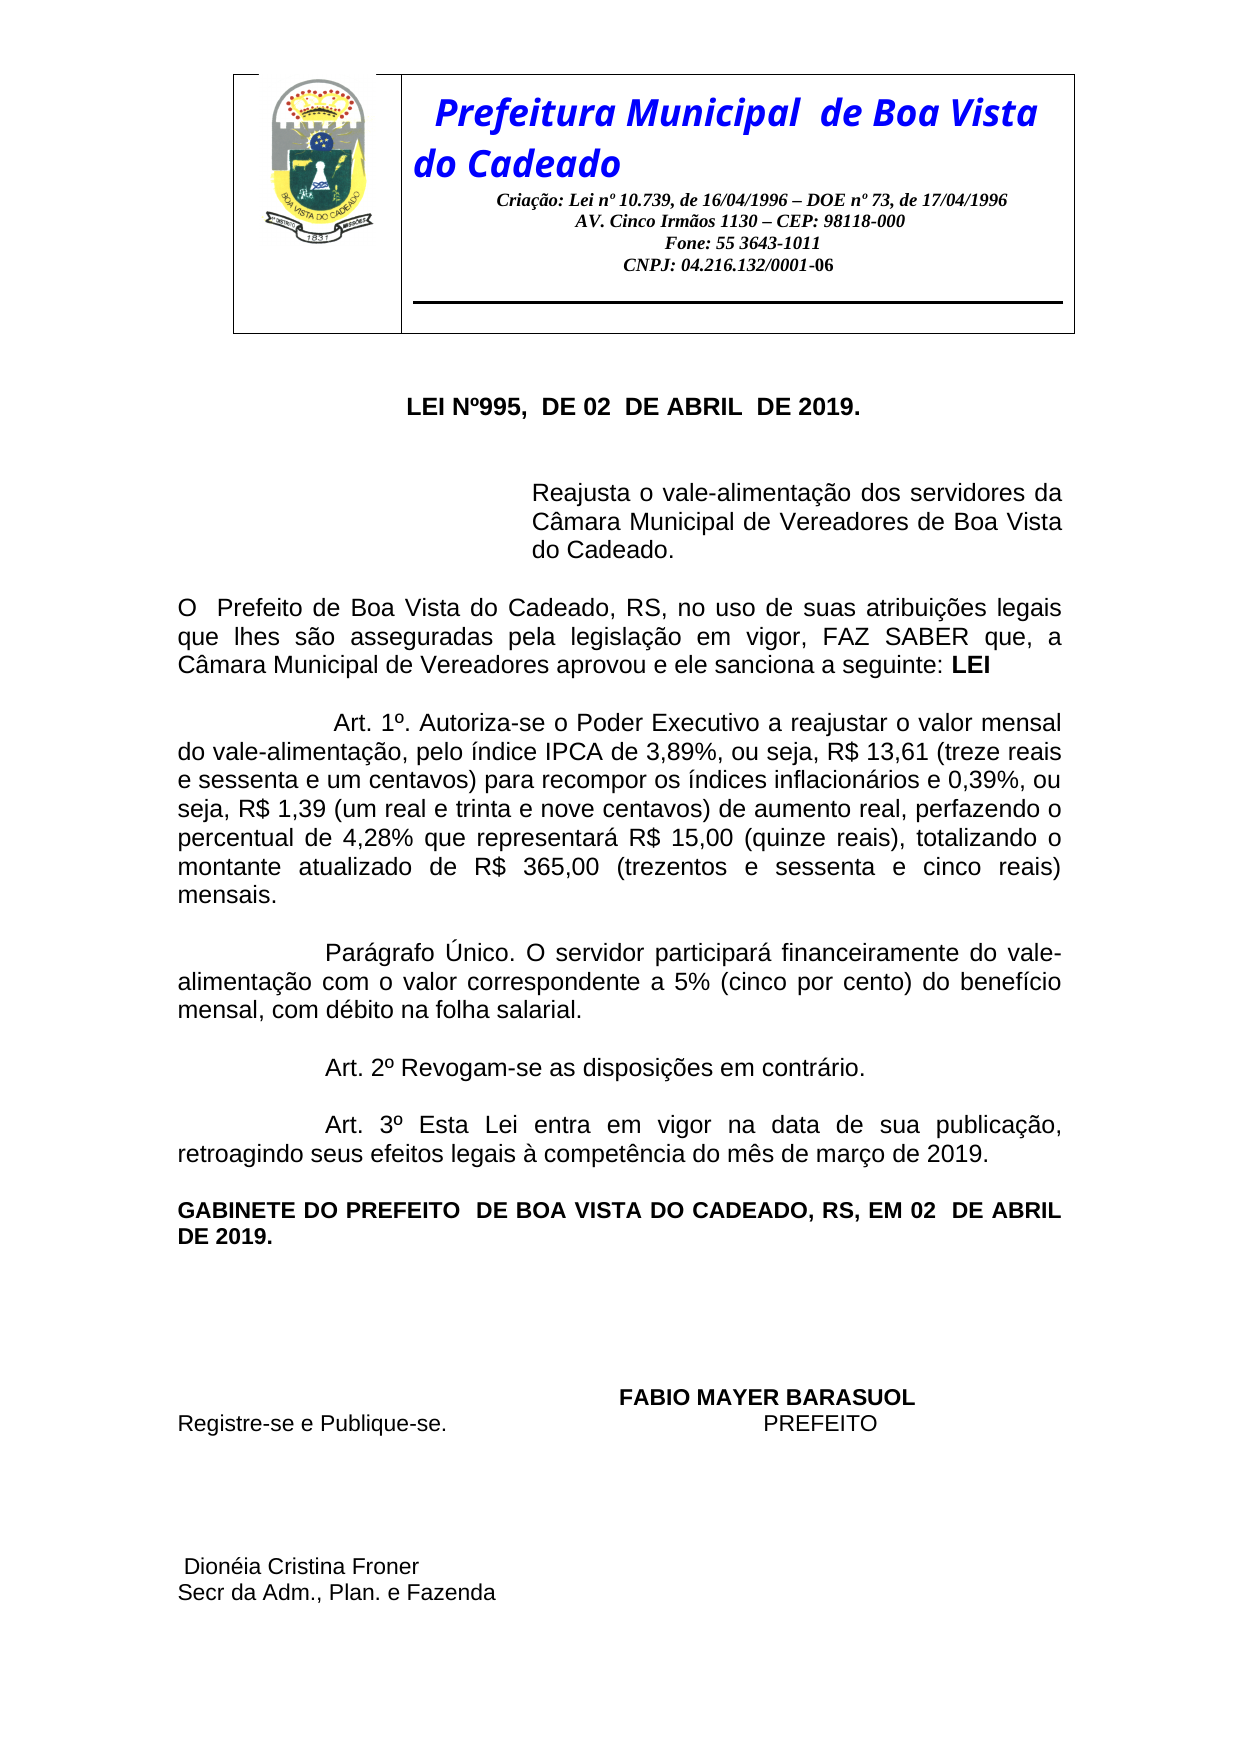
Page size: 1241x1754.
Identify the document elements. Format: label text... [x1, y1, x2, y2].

text Art. 3º Esta Lei entra em vigor na data de sua publicação, retroagindo seus efeitos legais à competência do mês de março de 2019. [177, 1110, 1063, 1168]
picture [258, 74, 377, 246]
subtitle Dionéia Cristina Froner [183, 1553, 1063, 1579]
text Reajusta o vale-alimentação dos servidores da Câmara Municipal de Vereadores de Boa Vista do Cadeado. [532, 478, 1063, 564]
text LEI Nº995, DE 02 DE ABRIL DE 2019. [177, 392, 1063, 420]
text Art. 2º Revogam-se as disposições em contrário. [177, 1053, 1063, 1082]
text GABINETE DO PREFEITO DE BOA VISTA DO CADEADO, RS, EM 02 DE ABRIL DE 2019. [177, 1197, 1063, 1249]
text Art. 1º. Autoriza-se o Poder Executivo a reajustar o valor mensal do vale-alimentação, pelo índice IPCA de 3,89%, ou seja, R$ 13,61 (treze reais e sessenta e um centavos) para recompor os índices inflacionários e 0,39%, ou seja, R$ 1,39 (um real e trinta e nove centavos) de aumento real, perfazendo o percentual de 4,28% que representará R$ 15,00 (quinze reais), totalizando o montante atualizado de R$ 365,00 (trezentos e sessenta e cinco reais) mensais. [177, 708, 1063, 909]
text Registre-se e Publique-se. PREFEITO [177, 1410, 1063, 1436]
text Secr da Adm., Plan. e Fazenda [177, 1579, 1063, 1606]
text Parágrafo Único. O servidor participará financeiramente do vale-alimentação com o valor correspondente a 5% (cinco por cento) do benefício mensal, com débito na folha salarial. [177, 938, 1063, 1024]
text O Prefeito de Boa Vista do Cadeado, RS, no uso de suas atribuições legais que lhes são asseguradas pela legislação em vigor, FAZ SABER que, a Câmara Municipal de Vereadores aprovou e ele sanciona a seguinte: LEI [177, 593, 1063, 679]
text FABIO MAYER BARASUOL [236, 1383, 1063, 1410]
